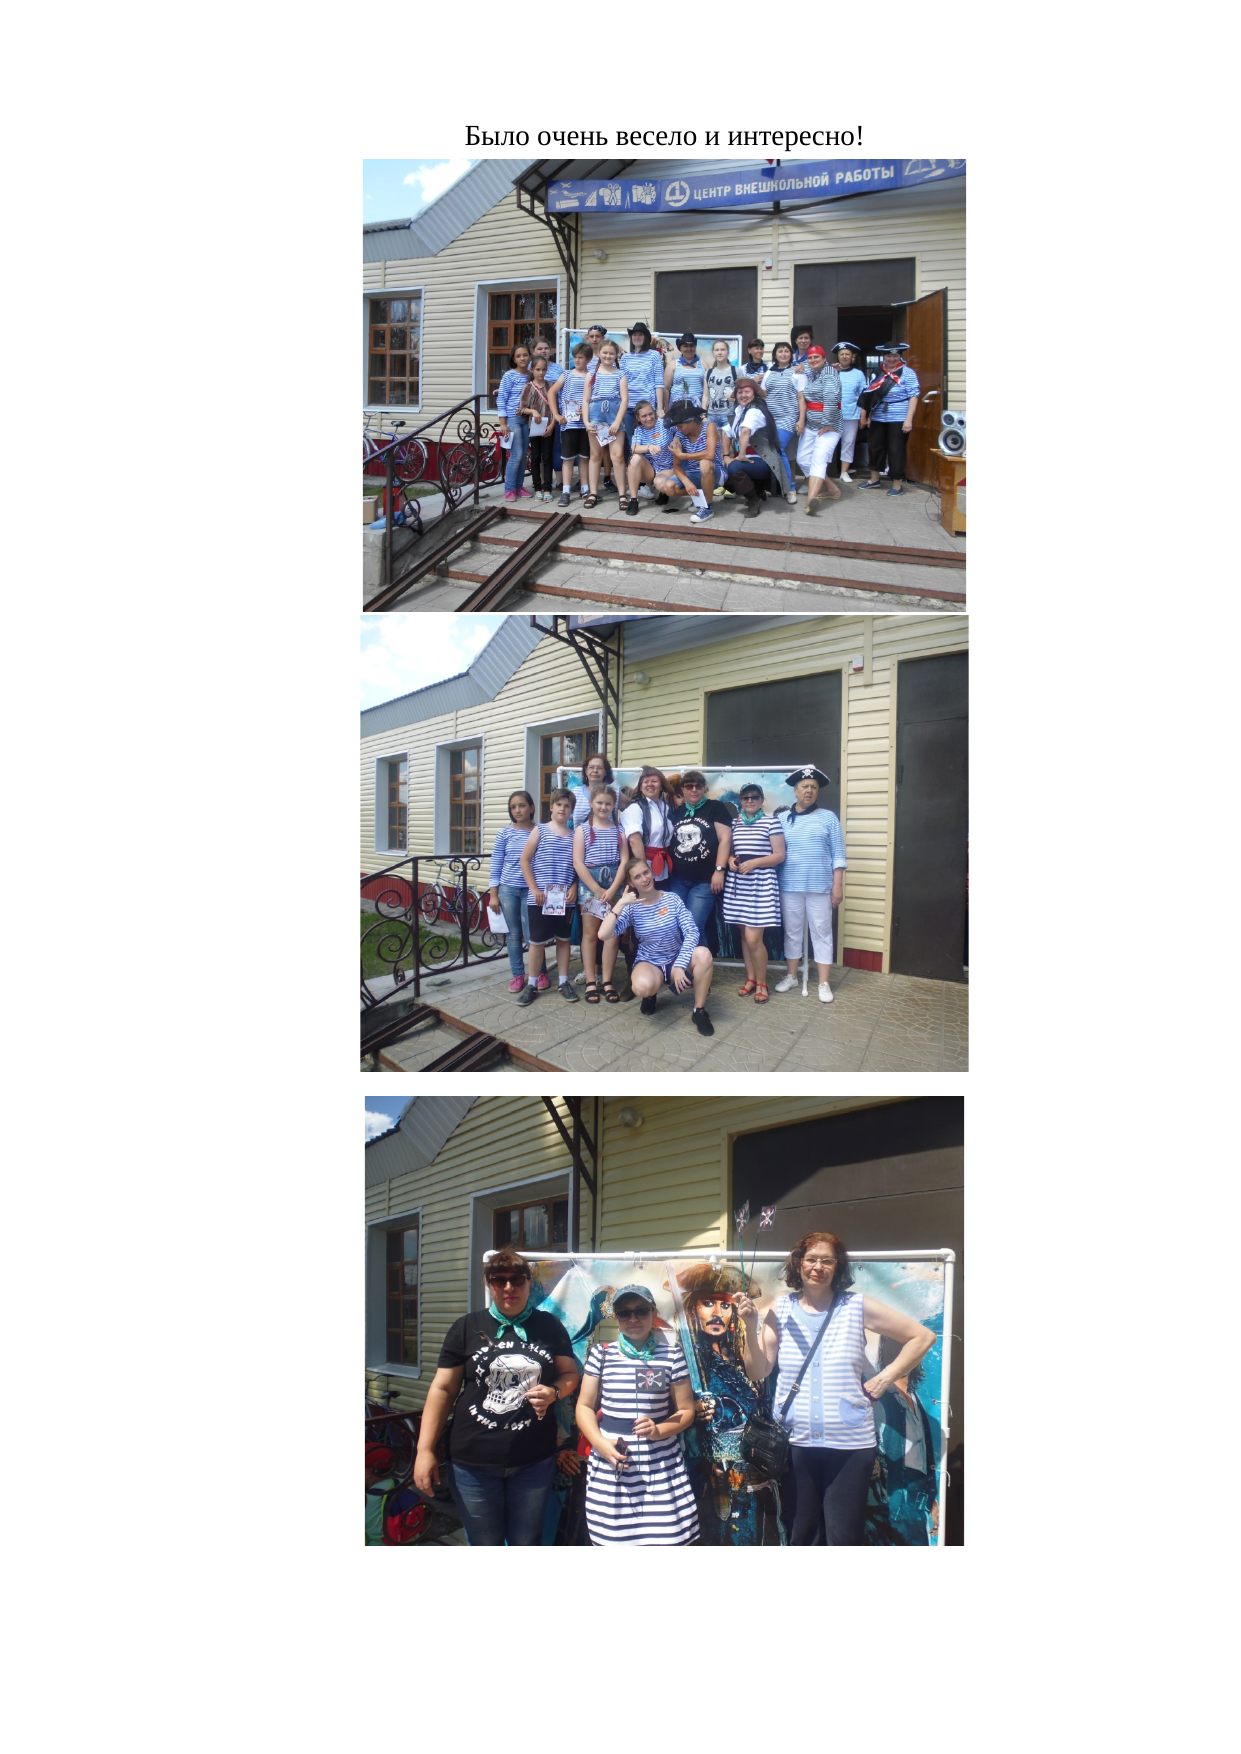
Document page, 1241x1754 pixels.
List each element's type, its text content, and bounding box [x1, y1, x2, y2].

picture [364, 1096, 965, 1546]
text Было очень весело и интересно! [177, 118, 1152, 152]
picture [362, 159, 967, 612]
picture [360, 615, 969, 1072]
